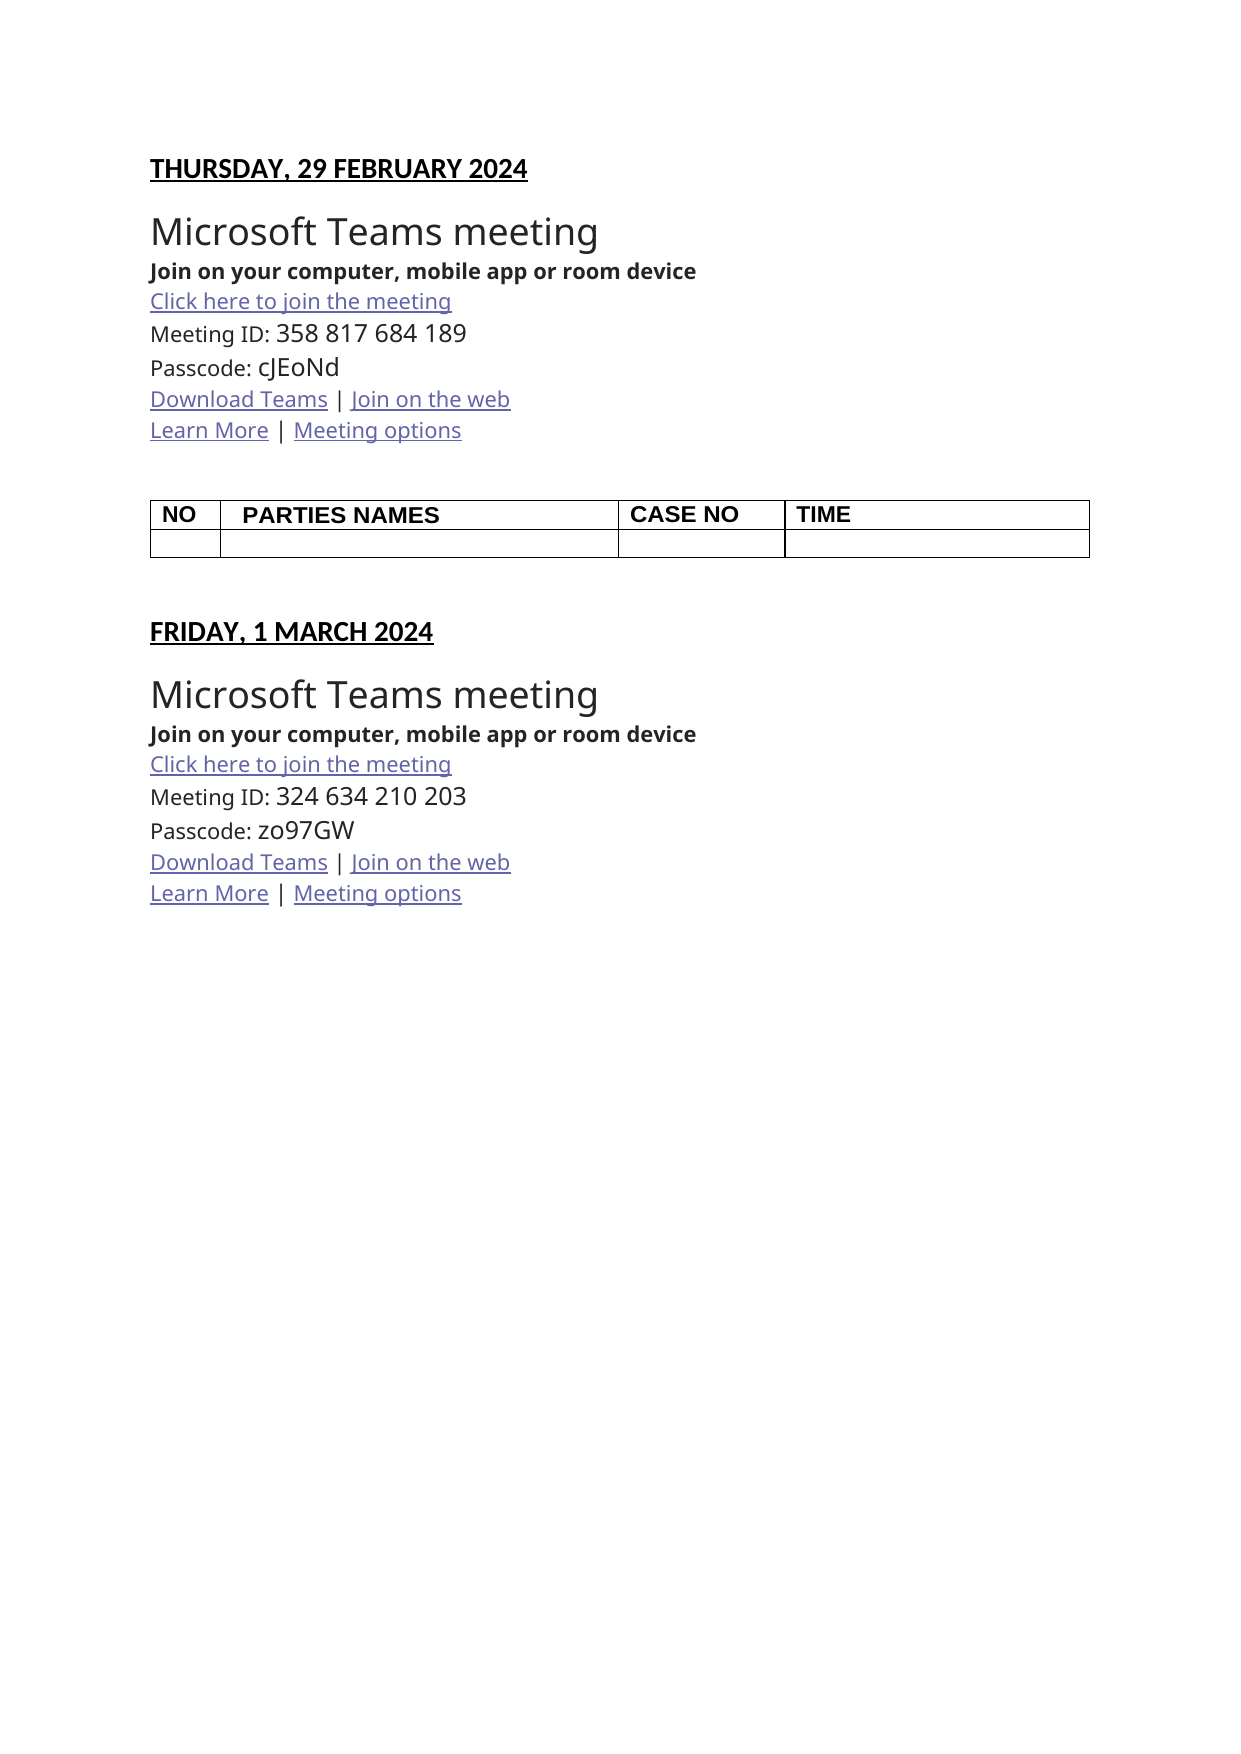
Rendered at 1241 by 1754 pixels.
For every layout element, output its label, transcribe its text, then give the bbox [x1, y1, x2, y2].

text Join on your computer, mobile app or room device [150, 256, 1090, 286]
table_cell [221, 530, 618, 557]
table_cell [619, 530, 784, 557]
text Meeting ID: 358 817 684 189 Passcode: cJEoNd [150, 316, 1090, 384]
text Meeting ID: 324 634 210 203 Passcode: zo97GW [150, 779, 1090, 847]
text FRIDAY, 1 MARCH 2024 [150, 613, 1090, 649]
text Join on your computer, mobile app or room device [150, 719, 1090, 749]
text Microsoft Teams meeting [150, 205, 1090, 256]
text Click here to join the meeting [150, 749, 1090, 779]
text THURSDAY, 29 FEBRUARY 2024 [150, 150, 1090, 186]
table_cell [786, 530, 1089, 557]
text Learn More | Meeting options [150, 414, 1090, 445]
table_header PARTIES NAMES [221, 501, 618, 528]
text Click here to join the meeting [150, 286, 1090, 316]
text Download Teams | Join on the web [150, 384, 1090, 414]
table_header TIME [786, 501, 1089, 528]
table_header NO [151, 501, 220, 528]
text Microsoft Teams meeting [150, 668, 1090, 719]
table_cell [151, 530, 220, 557]
text Download Teams | Join on the web [150, 847, 1090, 877]
table_header CASE NO [619, 501, 784, 528]
text Learn More | Meeting options [150, 877, 1090, 908]
